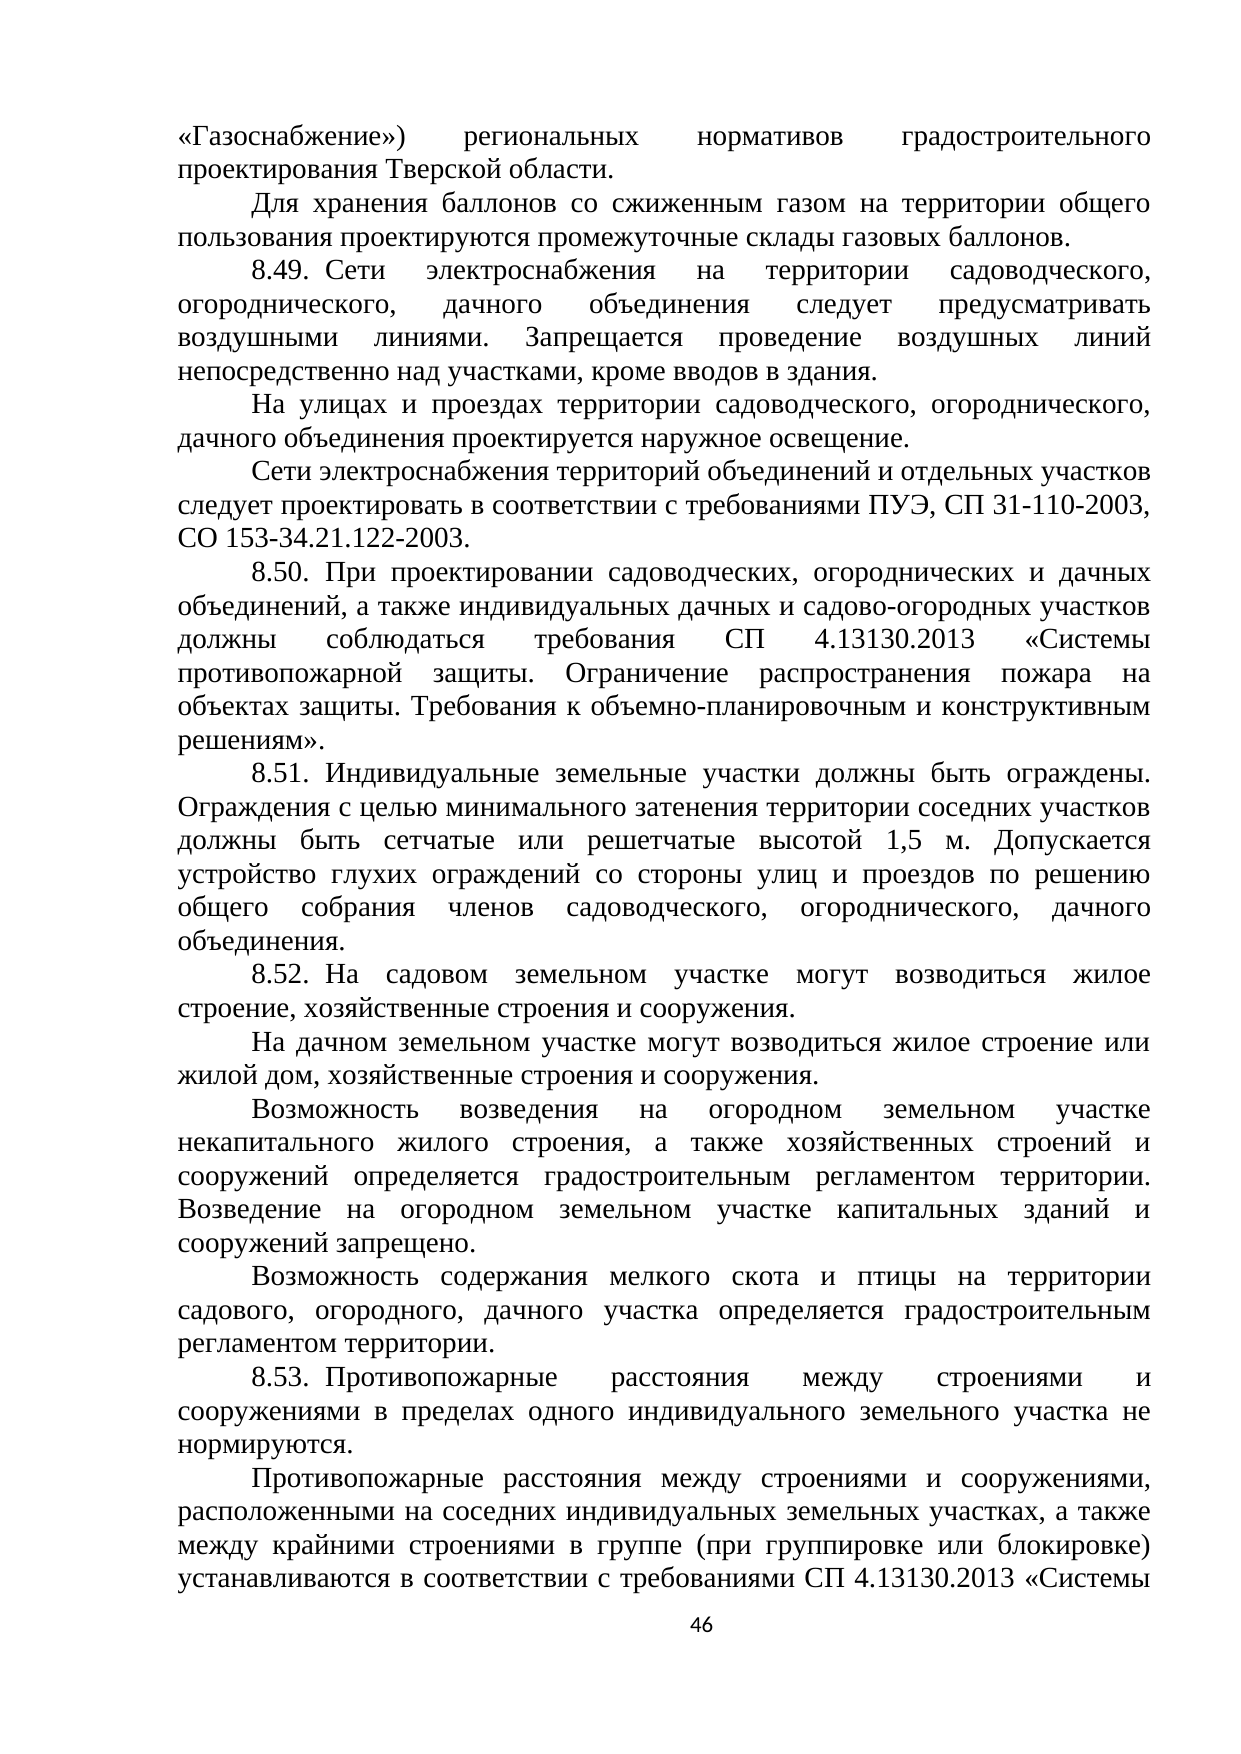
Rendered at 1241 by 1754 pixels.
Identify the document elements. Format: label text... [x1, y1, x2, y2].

list Сети электроснабжения на территории садоводческого, огороднического, дачного объединения следует предусматривать воздушными линиями. Запрещается проведение воздушных линий непосредственно над участками, кроме вводов в здания. [177, 252, 1152, 386]
text Возможность возведения на огородном земельном участке некапитального жилого строения, а также хозяйственных строений и сооружений определяется градостроительным регламентом территории. Возведение на огородном земельном участке капитальных зданий и сооружений запрещено. [177, 1091, 1152, 1258]
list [177, 118, 1152, 185]
list Противопожарные расстояния между строениями и сооружениями в пределах одного индивидуального земельного участка не нормируются. [177, 1359, 1152, 1460]
text Сети электроснабжения территорий объединений и отдельных участков следует проектировать в соответствии с требованиями ПУЭ, СП 31-110-2003, СО 153-34.21.122-2003. [177, 453, 1152, 554]
text На дачном земельном участке могут возводиться жилое строение или жилой дом, хозяйственные строения и сооружения. [177, 1024, 1152, 1091]
text Для хранения баллонов со сжиженным газом на территории общего пользования проектируются промежуточные склады газовых баллонов. [177, 185, 1152, 252]
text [177, 1460, 1152, 1594]
list На садовом земельном участке могут возводиться жилое строение, хозяйственные строения и сооружения. [177, 957, 1152, 1024]
list При проектировании садоводческих, огороднических и дачных объединений, а также индивидуальных дачных и садово-огородных участков должны соблюдаться требования СП 4.13130.2013 «Системы противопожарной защиты. Ограничение распространения пожара на объектах защиты. Требования к объемно-планировочным и конструктивным решениям». [177, 554, 1152, 755]
list Индивидуальные земельные участки должны быть ограждены. Ограждения с целью минимального затенения территории соседних участков должны быть сетчатые или решетчатые высотой . Допускается устройство глухих ограждений со стороны улиц и проездов по решению общего собрания членов садоводческого, огороднического, дачного объединения. [177, 755, 1152, 957]
text Возможность содержания мелкого скота и птицы на территории садового, огородного, дачного участка определяется градостроительным регламентом территории. [177, 1258, 1152, 1359]
text На улицах и проездах территории садоводческого, огороднического, дачного объединения проектируется наружное освещение. [177, 386, 1152, 453]
